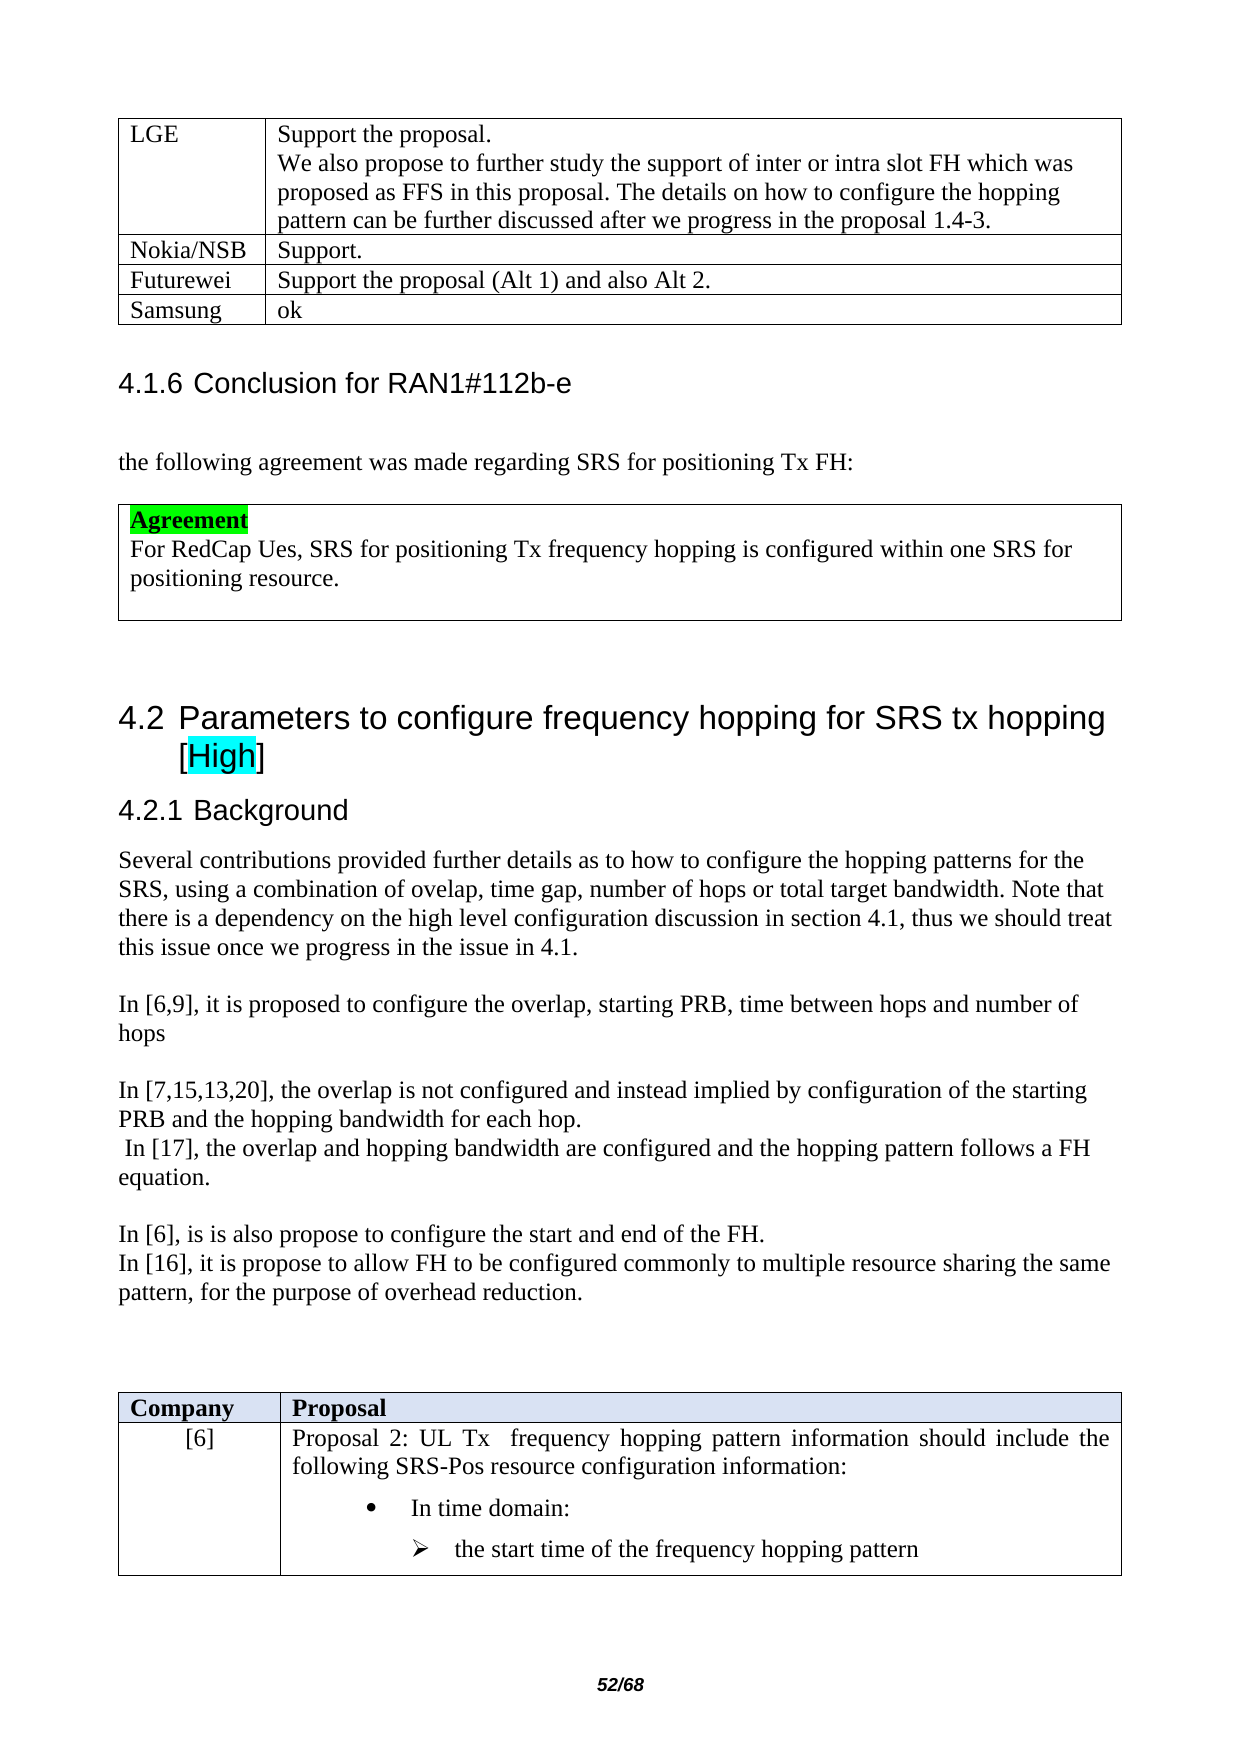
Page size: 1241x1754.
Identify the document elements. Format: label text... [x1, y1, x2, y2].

table_cell [6] [119, 1423, 280, 1575]
table_cell Nokia/NSB [119, 235, 265, 264]
table_header Company [119, 1393, 280, 1422]
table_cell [281, 1423, 1121, 1575]
table_cell Support the proposal (Alt 1) and also Alt 2. [266, 265, 1121, 294]
text Several contributions provided further details as to how to configure the hopping patterns for the SRS, using a combination of ovelap, time gap, number of hops or total target bandwidth. Note that there is a dependency on the high level configuration discussion in section 4.1, thus we should treat this issue once we progress in the issue in 4.1. [118, 846, 1122, 961]
text In [6], is is also propose to configure the start and end of the FH. [118, 1219, 1122, 1248]
subtitle Conclusion for RAN1#112b-e [118, 366, 1122, 399]
text the following agreement was made regarding SRS for positioning Tx FH: [118, 447, 1122, 476]
table_cell Support. [266, 235, 1121, 264]
text In [17], the overlap and hopping bandwidth are configured and the hopping pattern follows a FH equation. [118, 1133, 1122, 1191]
subtitle Parameters to configure frequency hopping for SRS tx hopping [High] [118, 698, 1122, 774]
text In [7,15,13,20], the overlap is not configured and instead implied by configuration of the starting PRB and the hopping bandwidth for each hop. [118, 1076, 1122, 1133]
subtitle Background [118, 793, 1122, 827]
table_header Proposal [281, 1393, 1121, 1422]
table_cell LGE [119, 119, 265, 234]
table_cell Support the proposal. We also propose to further study the support of inter or intra slot FH which was proposed as FFS in this proposal. The details on how to configure the hopping pattern can be further discussed after we progress in the proposal 1.4-3. [266, 119, 1121, 234]
text In [16], it is propose to allow FH to be configured commonly to multiple resource sharing the same pattern, for the purpose of overhead reduction. [118, 1248, 1122, 1306]
table_cell Samsung [119, 295, 265, 323]
table_cell ok [266, 295, 1121, 323]
text In [6,9], it is proposed to configure the overlap, starting PRB, time between hops and number of hops [118, 989, 1122, 1047]
table_header Agreement For RedCap Ues, SRS for positioning Tx frequency hopping is configured within one SRS for positioning resource. [119, 505, 1121, 620]
table_cell Futurewei [119, 265, 265, 294]
